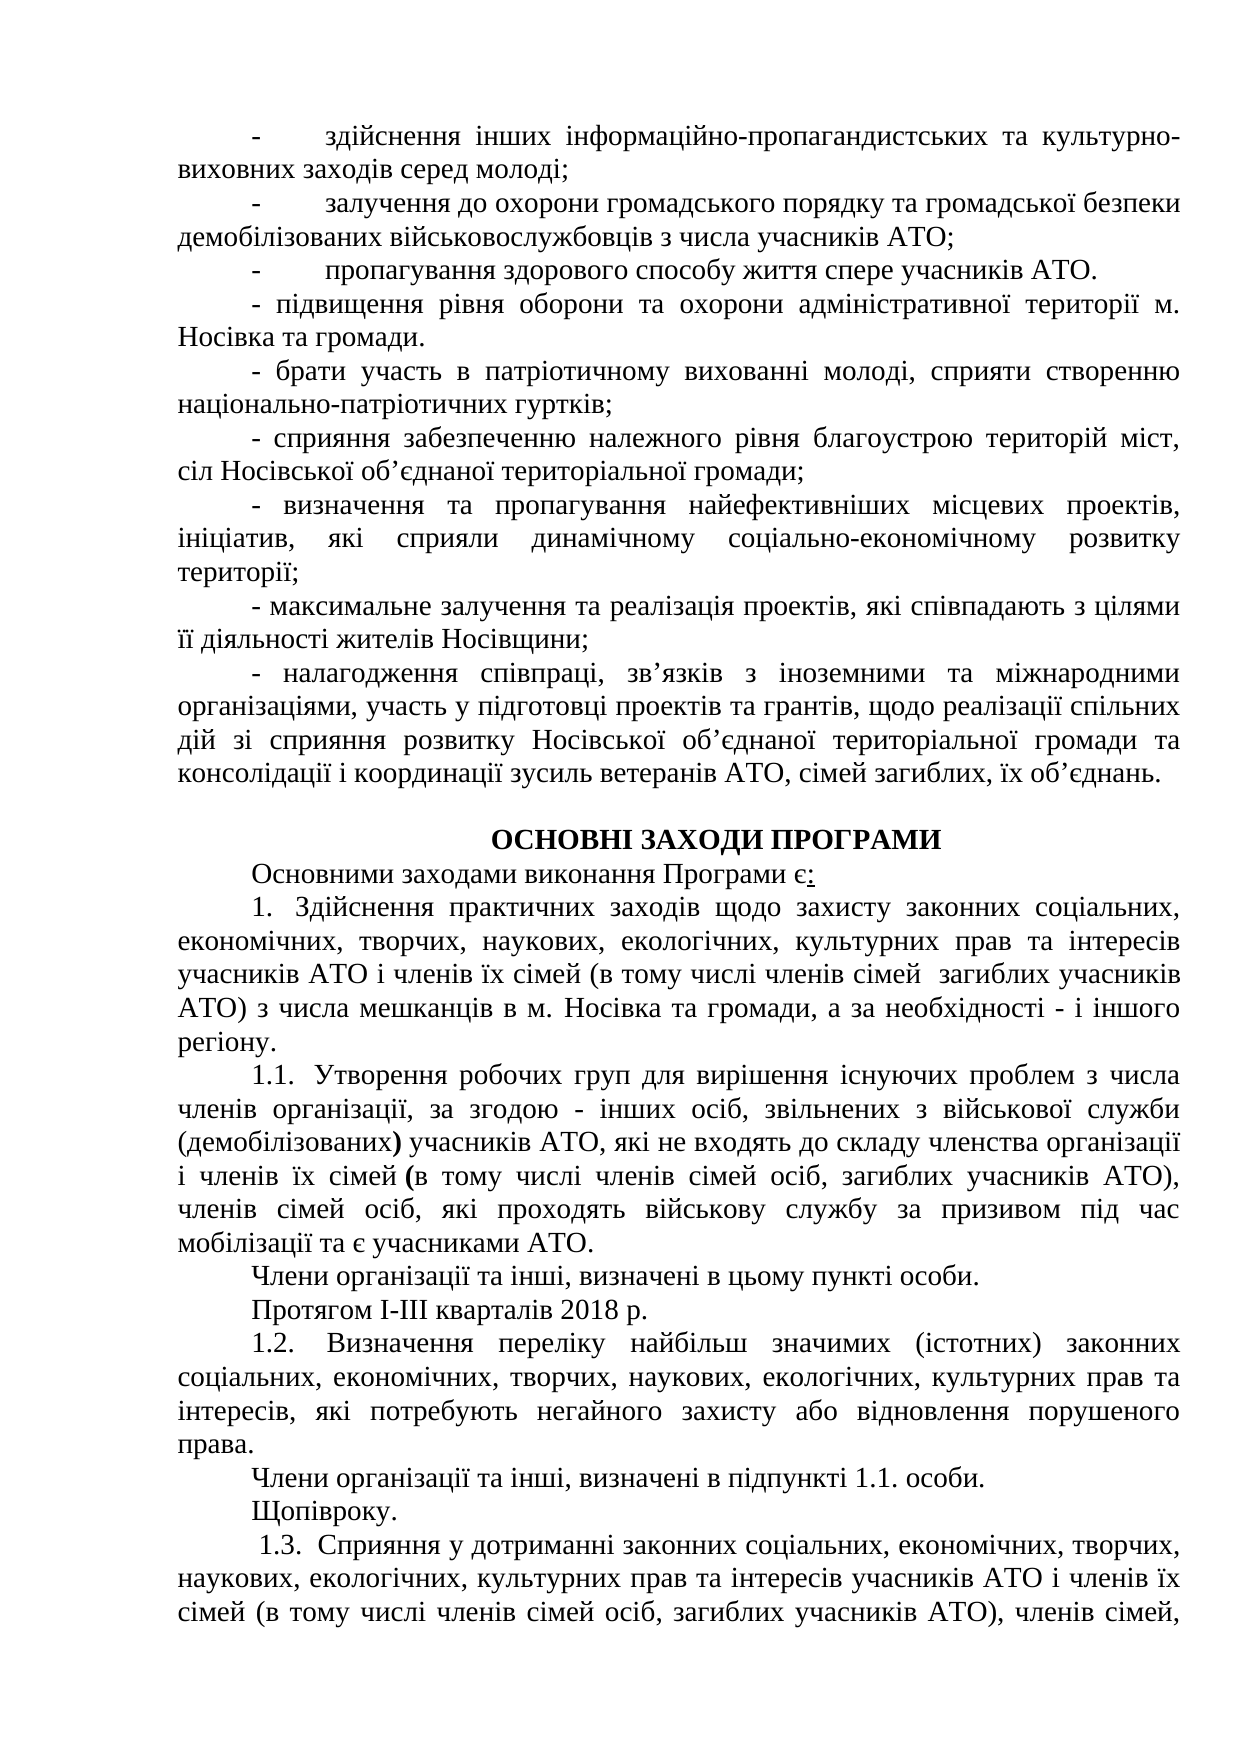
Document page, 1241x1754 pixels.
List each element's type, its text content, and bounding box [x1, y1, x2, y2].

text Основними заходами виконання Програми є: [177, 856, 1181, 889]
list здійснення інших інформаційно-пропагандистських та культурно-виховних заходів серед молоді; [177, 118, 1181, 185]
list залучення до охорони громадського порядку та громадської безпеки демобілізованих військовослужбовців з числа учасників АТО; [177, 185, 1181, 252]
text Щопівроку. [177, 1493, 1181, 1527]
text Члени організації та інші, визначені в підпункті 1.1. особи. [177, 1460, 1181, 1493]
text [177, 1527, 1181, 1627]
text - сприяння забезпеченню належного рівня благоустрою територій міст, сіл Носівської об’єднаної територіальної громади; [177, 420, 1181, 487]
text - налагодження співпраці, зв’язків з іноземними та міжнародними організаціями, участь у підготовці проектів та грантів, щодо реалізації спільних дій зі сприяння розвитку Носівської об’єднаної територіальної громади та консолідації і координації зусиль ветеранів АТО, сімей загиблих, їх об’єднань. [177, 655, 1181, 789]
list пропагування здорового способу життя спере учасників АТО. [177, 252, 1181, 286]
text - підвищення рівня оборони та охорони адміністративної території м. Носівка та громади. [177, 286, 1181, 353]
text 1. Здійснення практичних заходів щодо захисту законних соціальних, економічних, творчих, наукових, екологічних, культурних прав та інтересів учасників АТО і членів їх сімей (в тому числі членів сімей загиблих учасників АТО) з числа мешканців в м. Носівка та громади, а за необхідності - і іншого регіону. [177, 889, 1181, 1057]
text 1.1. Утворення робочих груп для вирішення існуючих проблем з числа членів організації, за згодою - інших осіб, звільнених з військової служби (демобілізованих) учасників АТО, які не входять до складу членства організації і членів їх сімей (в тому числі членів сімей осіб, загиблих учасників АТО), членів сімей осіб, які проходять військову службу за призивом під час мобілізації та є учасниками АТО. [177, 1057, 1181, 1258]
text 1.2. Визначення переліку найбільш значимих (істотних) законних соціальних, економічних, творчих, наукових, екологічних, культурних прав та інтересів, які потребують негайного захисту або відновлення порушеного права. [177, 1326, 1181, 1460]
text - визначення та пропагування найефективніших місцевих проектів, ініціатив, які сприяли динамічному соціально-економічному розвитку території; [177, 487, 1181, 588]
text - максимальне залучення та реалізація проектів, які співпадають з цілями її діяльності жителів Носівщини; [177, 588, 1181, 655]
text Члени організації та інші, визначені в цьому пункті особи. [177, 1258, 1181, 1292]
text Протягом I-IIІ кварталів 2018 р. [177, 1292, 1181, 1326]
text ОСНОВНІ ЗАХОДИ ПРОГРАМИ [177, 822, 1181, 856]
text - брати участь в патріотичному вихованні молоді, сприяти створенню національно-патріотичних гуртків; [177, 353, 1181, 420]
